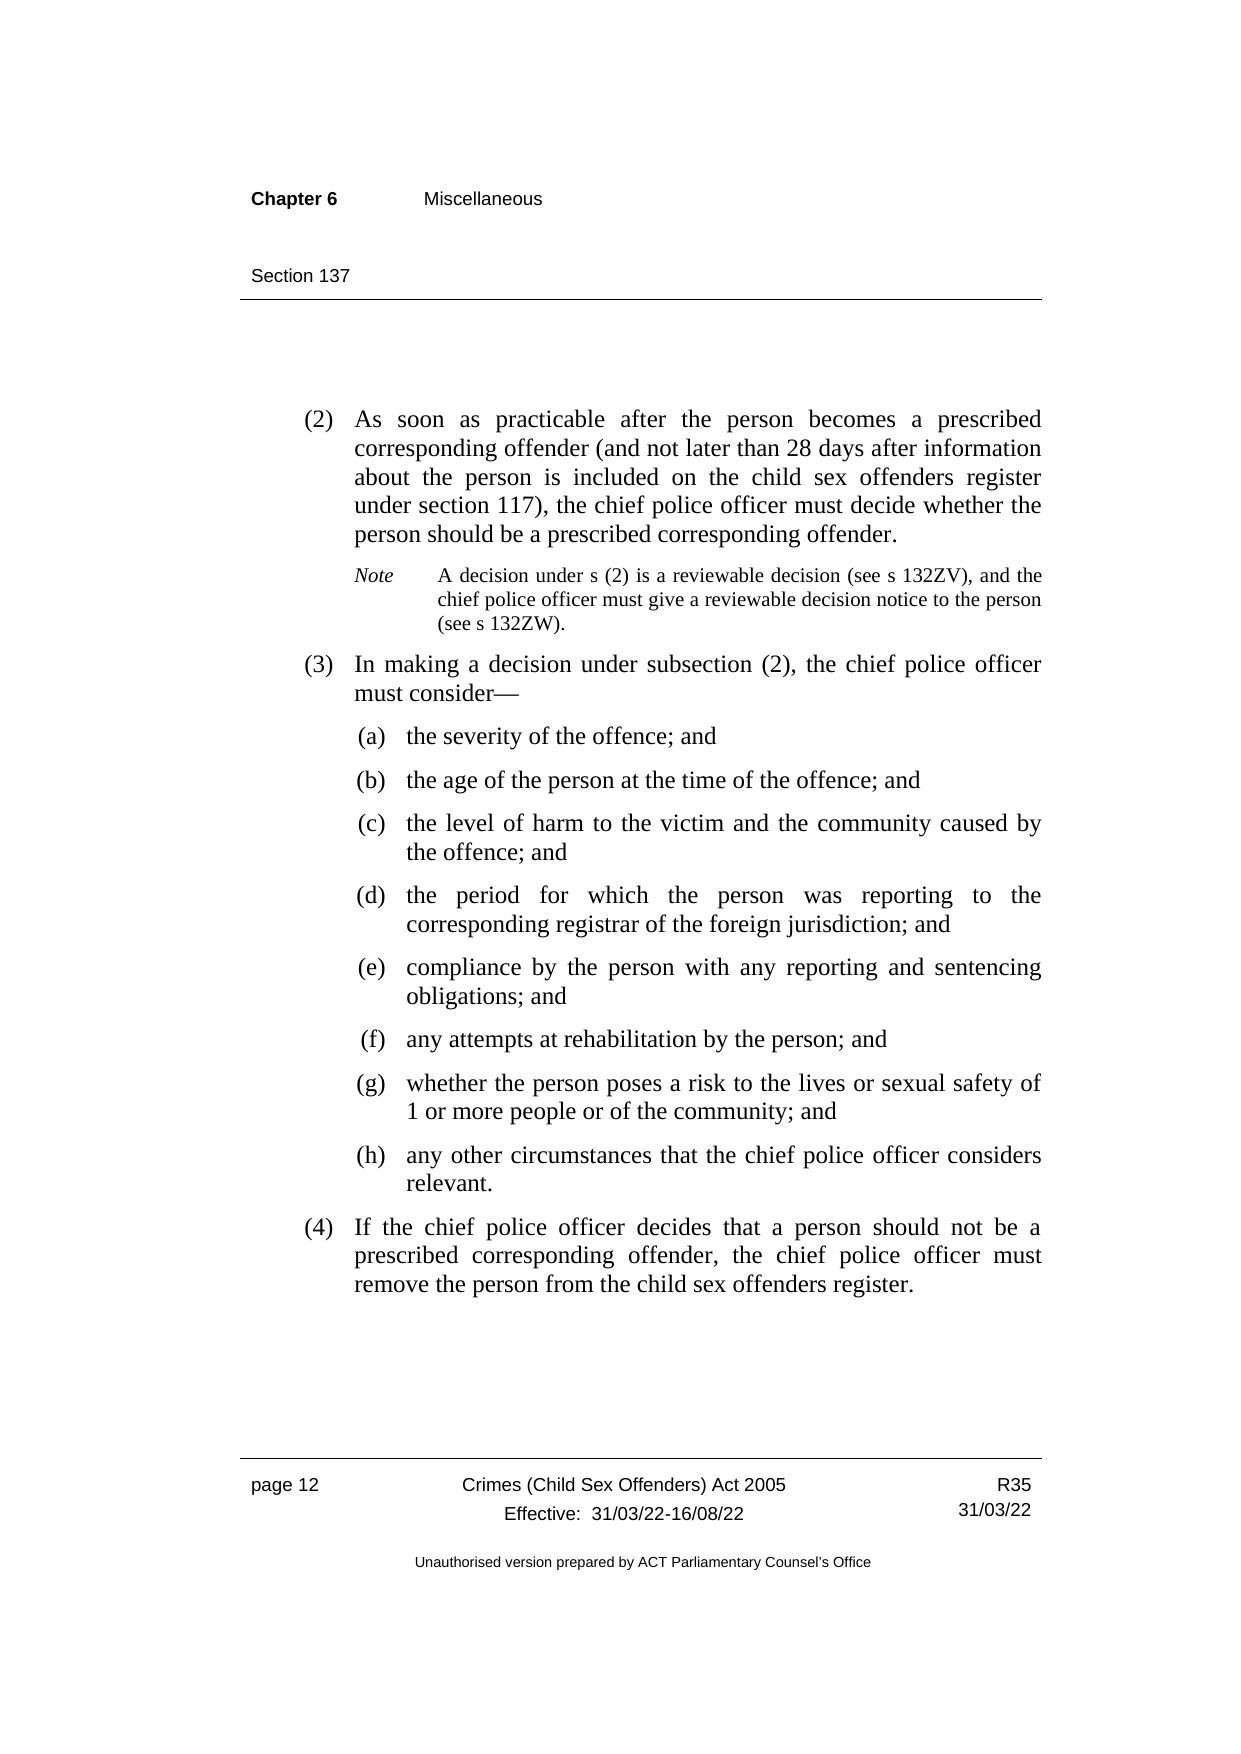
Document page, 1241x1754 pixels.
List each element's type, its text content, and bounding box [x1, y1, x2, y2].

text (c) the level of harm to the victim and the community caused by the offence; and [239, 808, 1042, 866]
text (4) If the chief police officer decides that a person should not be a prescribed corresponding offender, the chief police officer must remove the person from the child sex offenders register. [239, 1212, 1042, 1298]
text (f) any attempts at rehabilitation by the person; and [239, 1024, 1042, 1053]
text (a) the severity of the offence; and [239, 721, 1042, 750]
text (b) the age of the person at the time of the offence; and [239, 765, 1042, 793]
text (d) the period for which the person was reporting to the corresponding registrar of the foreign jurisdiction; and [239, 880, 1042, 938]
text (e) compliance by the person with any reporting and sentencing obligations; and [239, 952, 1042, 1010]
text (3) In making a decision under subsection (2), the chief police officer must consider— [239, 649, 1042, 707]
text Note A decision under s (2) is a reviewable decision (see s 132ZV), and the chief police officer must give a reviewable decision notice to the person (see s 132ZW). [354, 562, 1042, 635]
text (2) As soon as practicable after the person becomes a prescribed corresponding offender (and not later than 28 days after information about the person is included on the child sex offenders register under section 117), the chief police officer must decide whether the person should be a prescribed corresponding offender. [239, 404, 1042, 548]
text (h) any other circumstances that the chief police officer considers relevant. [239, 1140, 1042, 1197]
text (g) whether the person poses a risk to the lives or sexual safety of 1 or more people or of the community; and [239, 1068, 1042, 1125]
